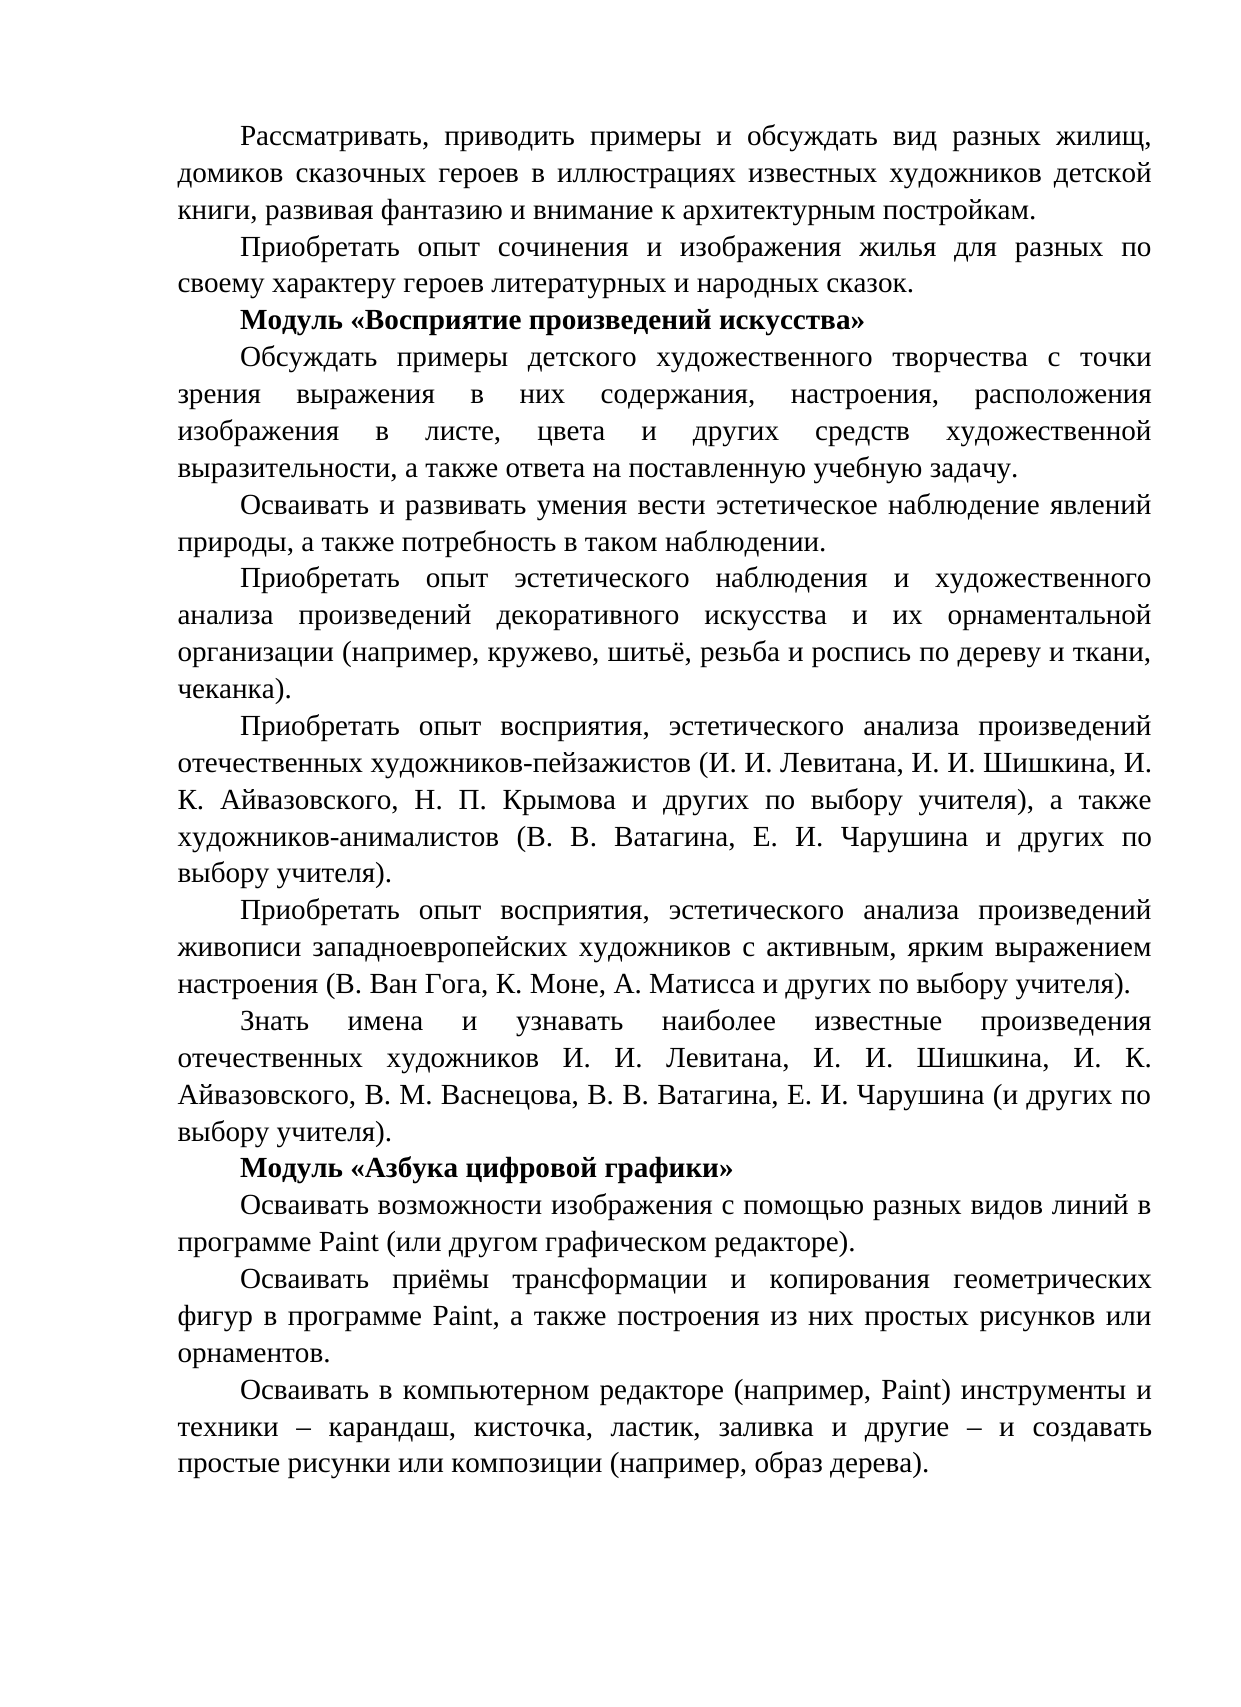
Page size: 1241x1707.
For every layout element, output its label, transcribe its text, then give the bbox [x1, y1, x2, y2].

text Приобретать опыт сочинения и изображения жилья для разных по своему характеру героев литературных и народных сказок. [177, 229, 1152, 299]
text Осваивать возможности изображения с помощью разных видов линий в программе Paint (или другом графическом редакторе). [177, 1187, 1152, 1258]
text Приобретать опыт восприятия, эстетического анализа произведений отечественных художников-пейзажистов (И. И. Левитана, И. И. Шишкина, И. К. Айвазовского, Н. П. Крымова и других по выбору учителя), а также художников-анималистов (В. В. Ватагина, Е. И. Чарушина и других по выбору учителя). [177, 708, 1152, 889]
text Обсуждать примеры детского художественного творчества с точки зрения выражения в них содержания, настроения, расположения изображения в листе, цвета и других средств художественной выразительности, а также ответа на поставленную учебную задачу. [177, 339, 1152, 483]
text Рассматривать, приводить примеры и обсуждать вид разных жилищ, домиков сказочных героев в иллюстрациях известных художников детской книги, развивая фантазию и внимание к архитектурным постройкам. [177, 118, 1152, 225]
text Знать имена и узнавать наиболее известные произведения отечественных художников И. И. Левитана, И. И. Шишкина, И. К. Айвазовского, В. М. Васнецова, В. В. Ватагина, Е. И. Чарушина (и других по выбору учителя). [177, 1003, 1152, 1147]
text Осваивать приёмы трансформации и копирования геометрических фигур в программе Paint, а также построения из них простых рисунков или орнаментов. [177, 1261, 1152, 1368]
text Модуль «Азбука цифровой графики» [177, 1151, 1152, 1184]
text Осваивать и развивать умения вести эстетическое наблюдение явлений природы, а также потребность в таком наблюдении. [177, 487, 1152, 557]
text Осваивать в компьютерном редакторе (например, Paint) инструменты и техники – карандаш, кисточка, ластик, заливка и другие – и создавать простые рисунки или композиции (например, образ дерева). [177, 1372, 1152, 1479]
text Модуль «Восприятие произведений искусства» [177, 302, 1152, 336]
text Приобретать опыт восприятия, эстетического анализа произведений живописи западноевропейских художников с активным, ярким выражением настроения (В. Ван Гога, К. Моне, А. Матисса и других по выбору учителя). [177, 892, 1152, 1000]
text Приобретать опыт эстетического наблюдения и художественного анализа произведений декоративного искусства и их орнаментальной организации (например, кружево, шитьё, резьба и роспись по дереву и ткани, чеканка). [177, 561, 1152, 705]
